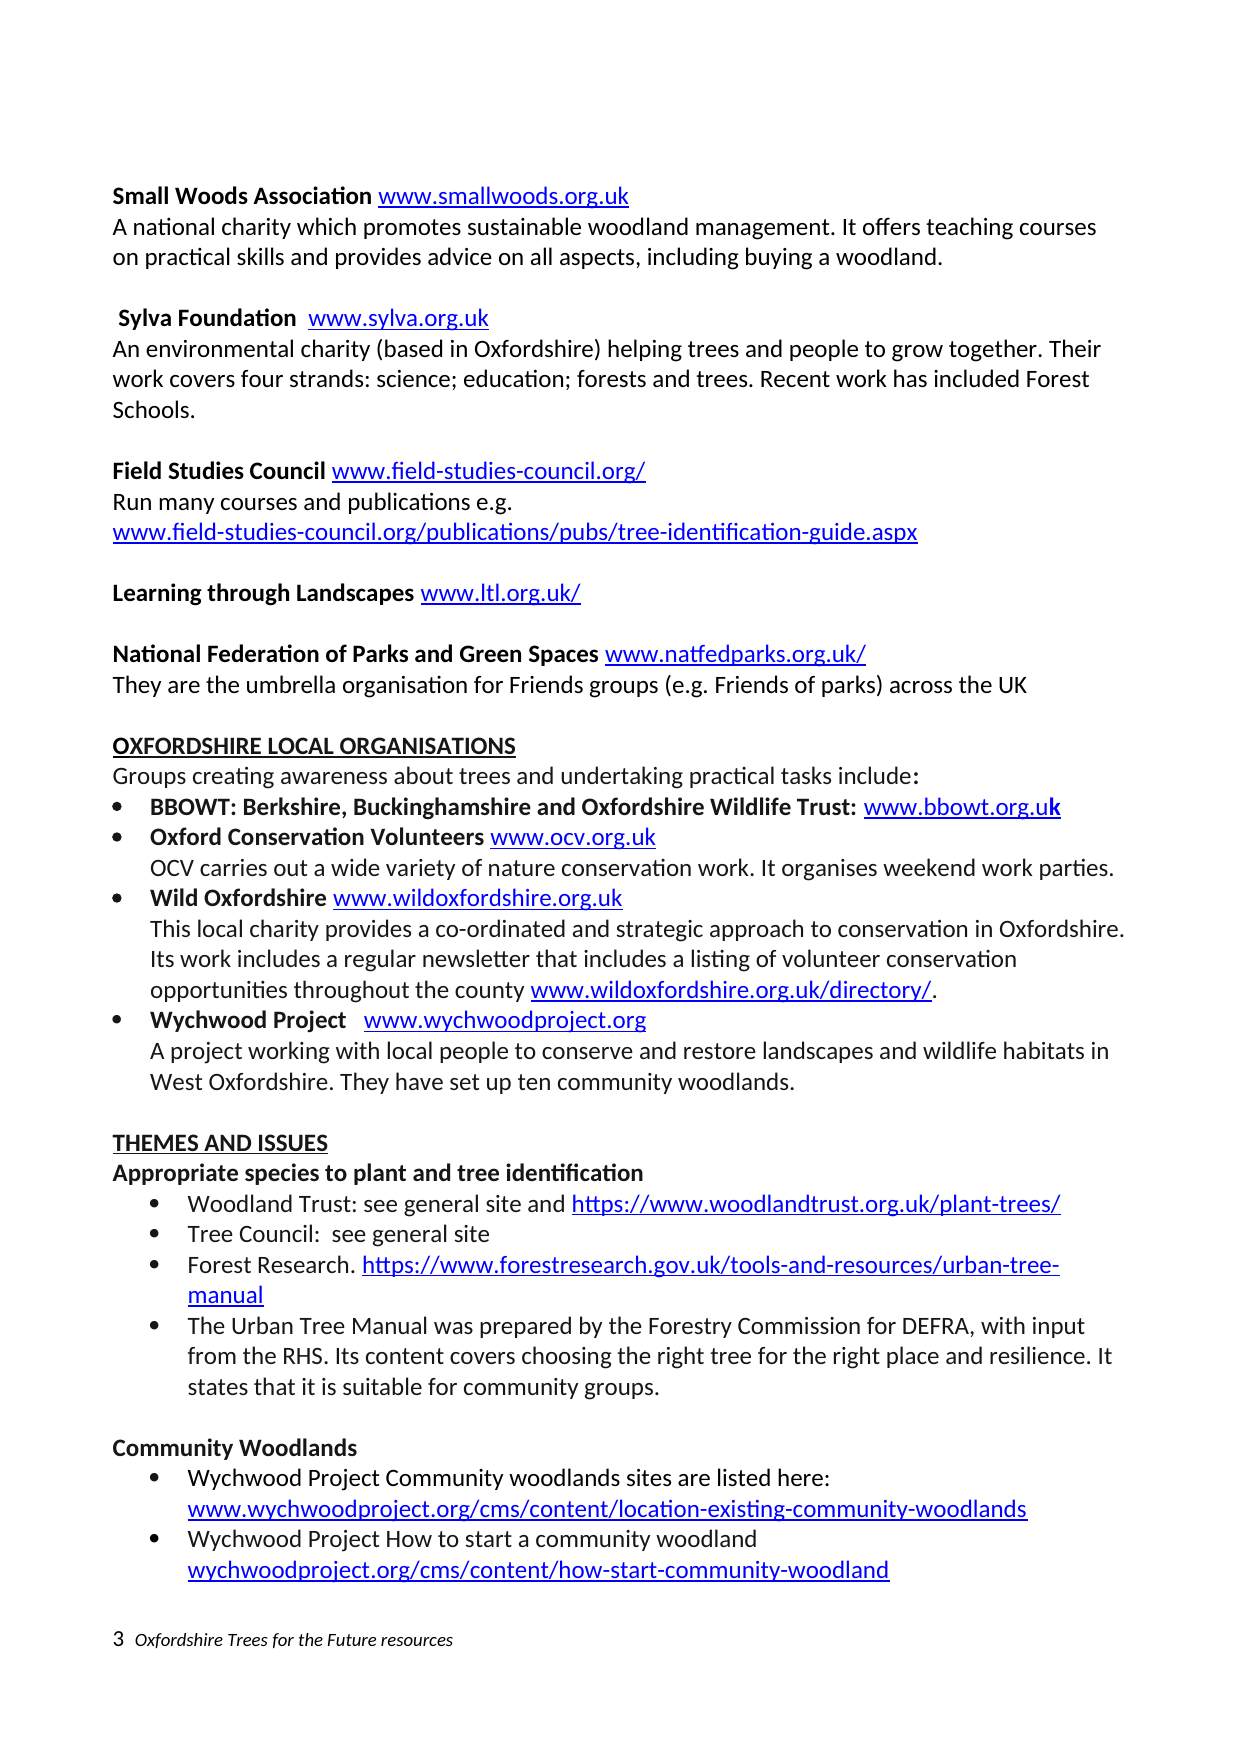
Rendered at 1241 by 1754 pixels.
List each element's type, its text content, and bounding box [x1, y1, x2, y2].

text A project working with local people to conserve and restore landscapes and wildlife habitats in West Oxfordshire. They have set up ten community woodlands. [150, 1035, 1128, 1096]
text OXFORDSHIRE LOCAL ORGANISATIONS [112, 730, 1128, 760]
text This local charity provides a co-ordinated and strategic approach to conservation in Oxfordshire. Its work includes a regular newsletter that includes a listing of volunteer conservation opportunities throughout the county www.wildoxfordshire.org.uk/directory/. [150, 913, 1128, 1004]
text Sylva Foundation www.sylva.org.uk [112, 303, 1128, 333]
list Wild Oxfordshire www.wildoxfordshire.org.uk [112, 882, 1128, 913]
list Woodland Trust: see general site and https://www.woodlandtrust.org.uk/plant-trees/ [150, 1188, 1128, 1218]
list Forest Research. https://www.forestresearch.gov.uk/tools-and-resources/urban-tree-manual [150, 1249, 1128, 1310]
text Field Studies Council www.field-studies-council.org/ [112, 455, 1128, 486]
text They are the umbrella organisation for Friends groups (e.g. Friends of parks) across the UK [112, 669, 1128, 699]
list BBOWT: Berkshire, Buckinghamshire and Oxfordshire Wildlife Trust: www.bbowt.org.uk [112, 791, 1128, 821]
text National Federation of Parks and Green Spaces www.natfedparks.org.uk/ [112, 638, 1128, 669]
text www.field-studies-council.org/publications/pubs/tree-identification-guide.aspx [112, 516, 1128, 547]
list Wychwood Project How to start a community woodland wychwoodproject.org/cms/content/how-start-community-woodland [150, 1523, 1128, 1584]
text Run many courses and publications e.g. [112, 486, 1128, 516]
list The Urban Tree Manual was prepared by the Forestry Commission for DEFRA, with input from the RHS. Its content covers choosing the right tree for the right place and resilience. It states that it is suitable for community groups. [150, 1310, 1128, 1401]
text THEMES AND ISSUES [112, 1127, 1128, 1157]
text Small Woods Association www.smallwoods.org.uk [112, 181, 1128, 211]
list Wychwood Project www.wychwoodproject.org [112, 1004, 1128, 1035]
text Learning through Landscapes www.ltl.org.uk/ [112, 577, 1128, 608]
text A national charity which promotes sustainable woodland management. It offers teaching courses on practical skills and provides advice on all aspects, including buying a woodland. [112, 211, 1128, 272]
text Groups creating awareness about trees and undertaking practical tasks include: [112, 760, 1128, 791]
text Community Woodlands [112, 1432, 1128, 1462]
list Tree Council: see general site [150, 1218, 1128, 1249]
text OCV carries out a wide variety of nature conservation work. It organises weekend work parties. [150, 852, 1128, 882]
text Appropriate species to plant and tree identification [112, 1157, 1128, 1188]
list Wychwood Project Community woodlands sites are listed here: www.wychwoodproject.org/cms/content/location-existing-community-woodlands [150, 1462, 1128, 1523]
list Oxford Conservation Volunteers www.ocv.org.uk [112, 821, 1128, 852]
text An environmental charity (based in Oxfordshire) helping trees and people to grow together. Their work covers four strands: science; education; forests and trees. Recent work has included Forest Schools. [112, 333, 1128, 425]
